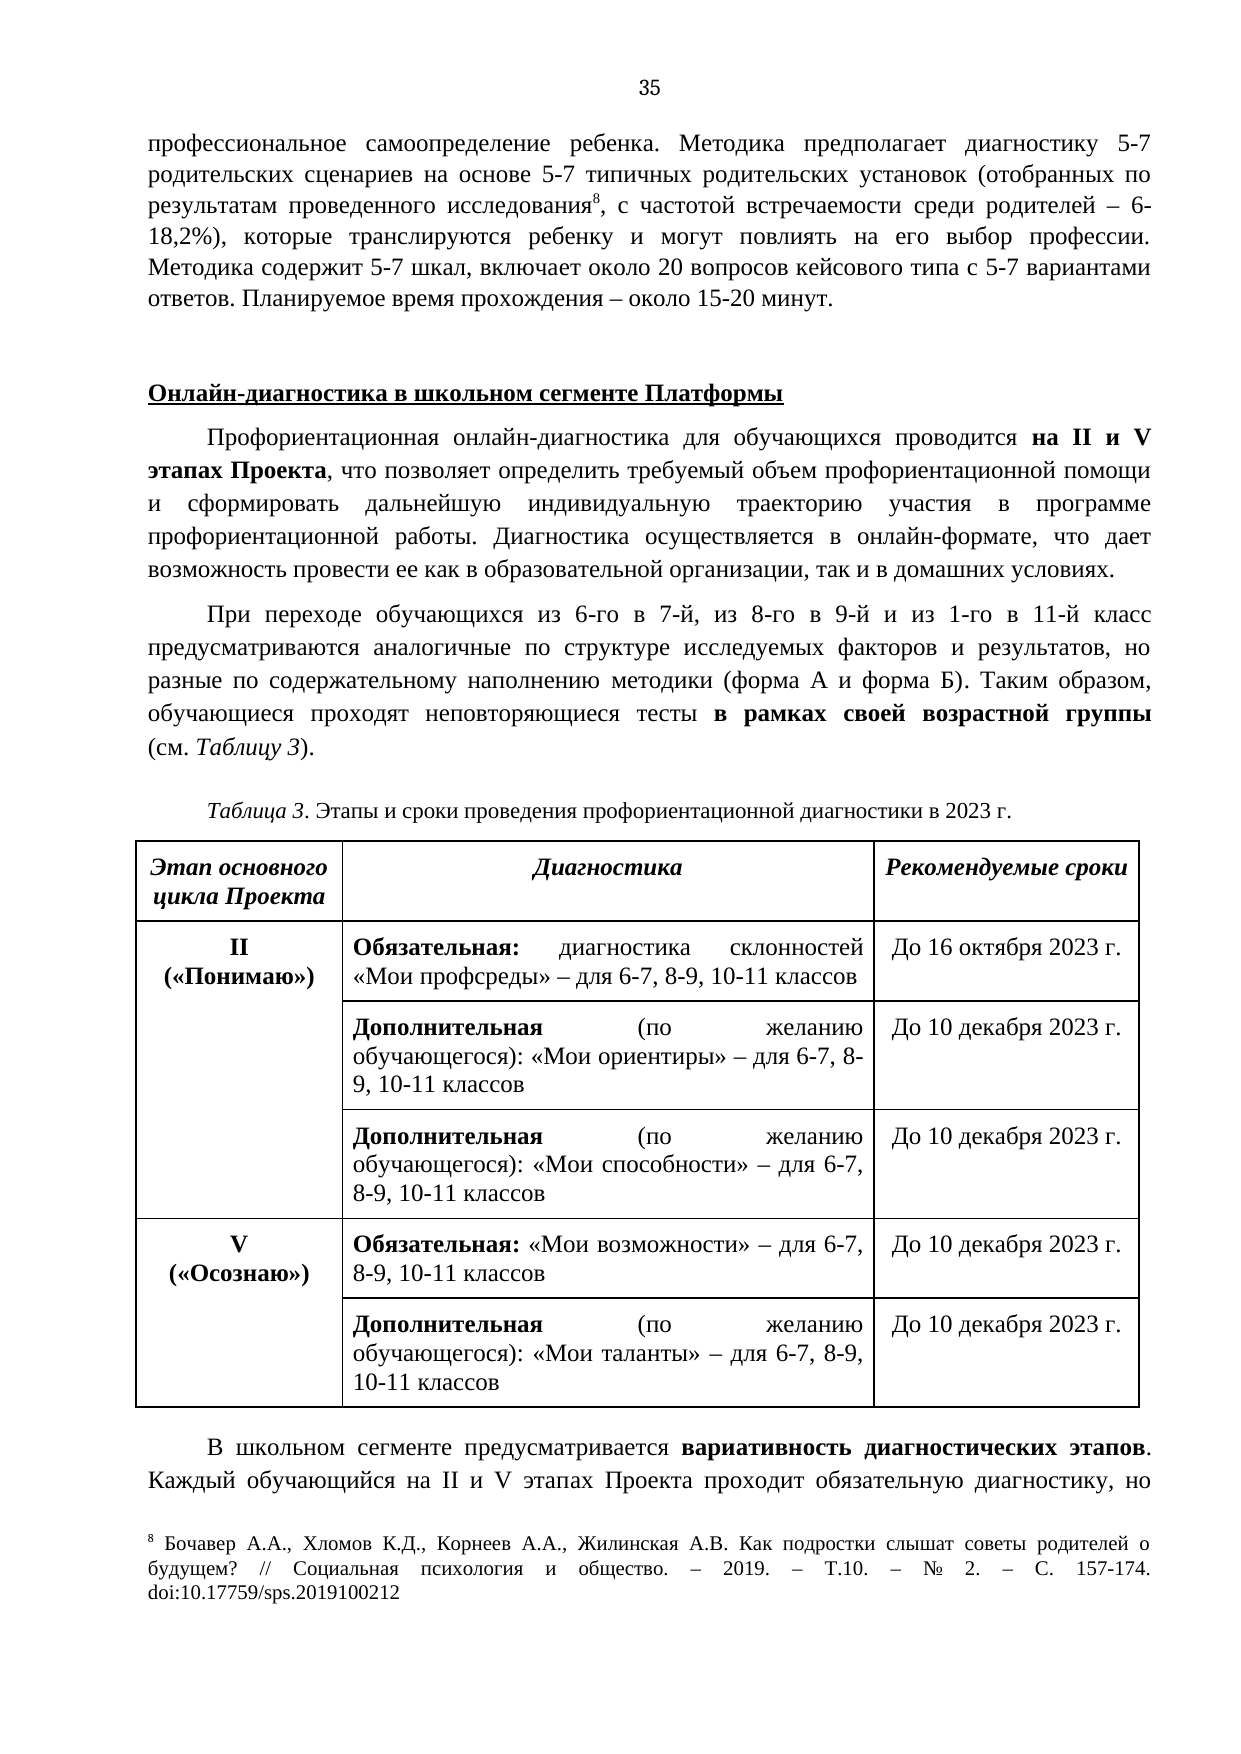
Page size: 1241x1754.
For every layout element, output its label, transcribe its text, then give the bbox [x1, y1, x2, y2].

table_header Этап основного цикла Проекта [137, 842, 342, 920]
table_cell Дополнительная (по желанию обучающегося): «Мои таланты» – для 6-7, 8-9, 10-11 классов [343, 1299, 873, 1406]
table_cell До 10 декабря 2023 г. [875, 1299, 1138, 1406]
table_header Диагностика [343, 842, 873, 920]
table_cell До 10 декабря 2023 г. [875, 1219, 1138, 1297]
table_cell Дополнительная (по желанию обучающегося): «Мои способности» – для 6-7, 8-9, 10-11 классов [343, 1110, 873, 1217]
table_header Рекомендуемые сроки [875, 842, 1138, 920]
table_cell До 10 декабря 2023 г. [875, 1002, 1138, 1109]
table_cell V («Осознаю») [137, 1219, 342, 1406]
table_cell Обязательная: «Мои возможности» – для 6-7, 8-9, 10-11 классов [343, 1219, 873, 1297]
subtitle Онлайн-диагностика в школьном сегменте Платформы [148, 378, 1152, 407]
text Профориентационная онлайн-диагностика для обучающихся проводится на II и V этапах Проекта, что позволяет определить требуемый объем профориентационной помощи и сформировать дальнейшую индивидуальную траекторию участия в программе профориентационной работы. Диагностика осуществляется в онлайн-формате, что дает возможность провести ее как в образовательной организации, так и в домашних условиях. [148, 422, 1152, 583]
table_cell До 16 октября 2023 г. [875, 922, 1138, 1000]
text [148, 1432, 1152, 1494]
table_cell Обязательная: диагностика склонностей «Мои профсреды» – для 6-7, 8-9, 10-11 классов [343, 922, 873, 1000]
table_cell До 10 декабря 2023 г. [875, 1110, 1138, 1217]
table_cell Дополнительная (по желанию обучающегося): «Мои ориентиры» – для 6-7, 8-9, 10-11 классов [343, 1002, 873, 1109]
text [148, 128, 1152, 312]
table_cell II («Понимаю») [137, 922, 342, 1217]
text При переходе обучающихся из 6-го в 7-й, из 8-го в 9-й и из 1-го в 11-й класс предусматриваются аналогичные по структуре исследуемых факторов и результатов, но разные по содержательному наполнению методики (форма А и форма Б). Таким образом, обучающиеся проходят неповторяющиеся тесты в рамках своей возрастной группы (см. Таблицу 3). [148, 599, 1152, 760]
text Таблица 3. Этапы и сроки проведения профориентационной диагностики в 2023 г. [148, 798, 1152, 824]
